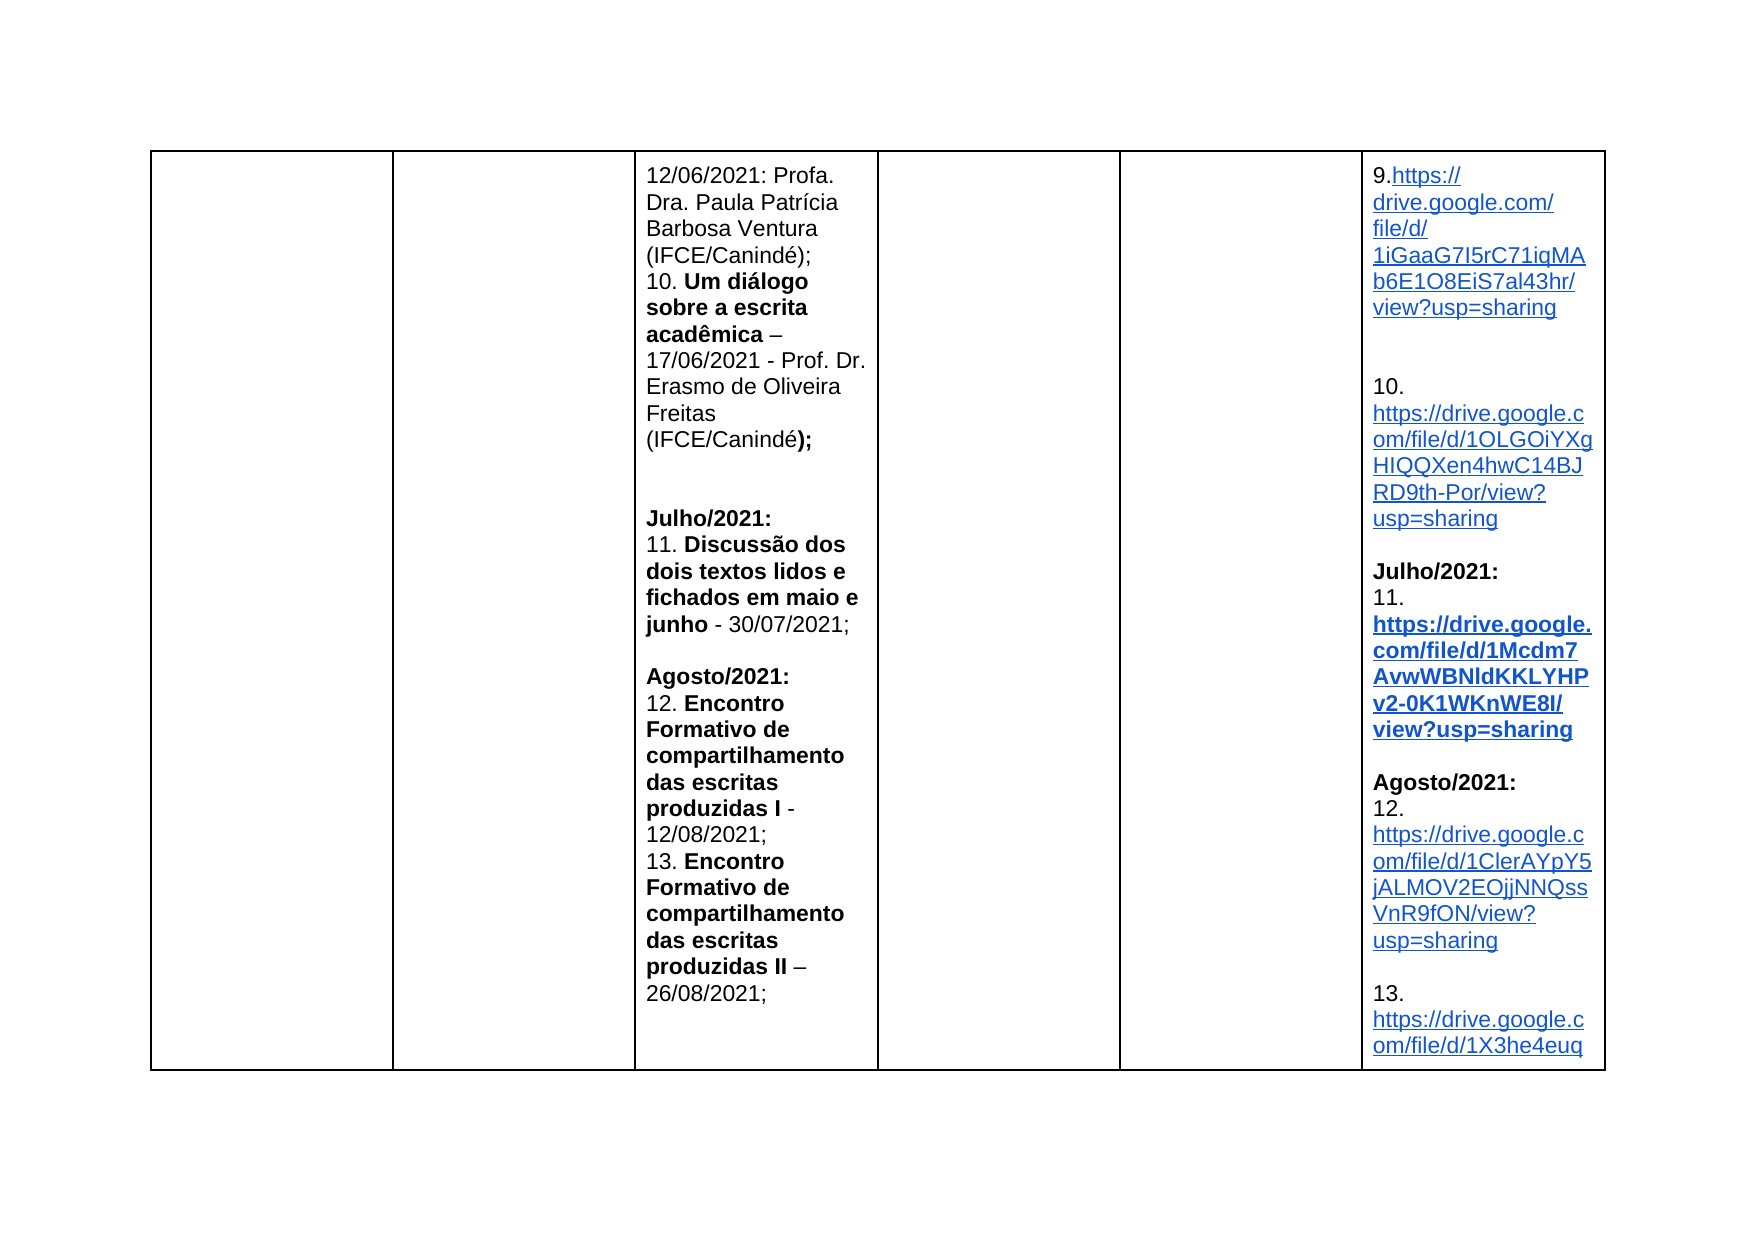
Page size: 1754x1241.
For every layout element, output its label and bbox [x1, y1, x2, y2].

table_cell [1363, 152, 1604, 1069]
table_cell [394, 152, 634, 1069]
table_cell [879, 152, 1119, 1069]
table_cell [636, 152, 877, 1069]
table_cell [152, 152, 392, 1069]
table_cell [1121, 152, 1361, 1069]
